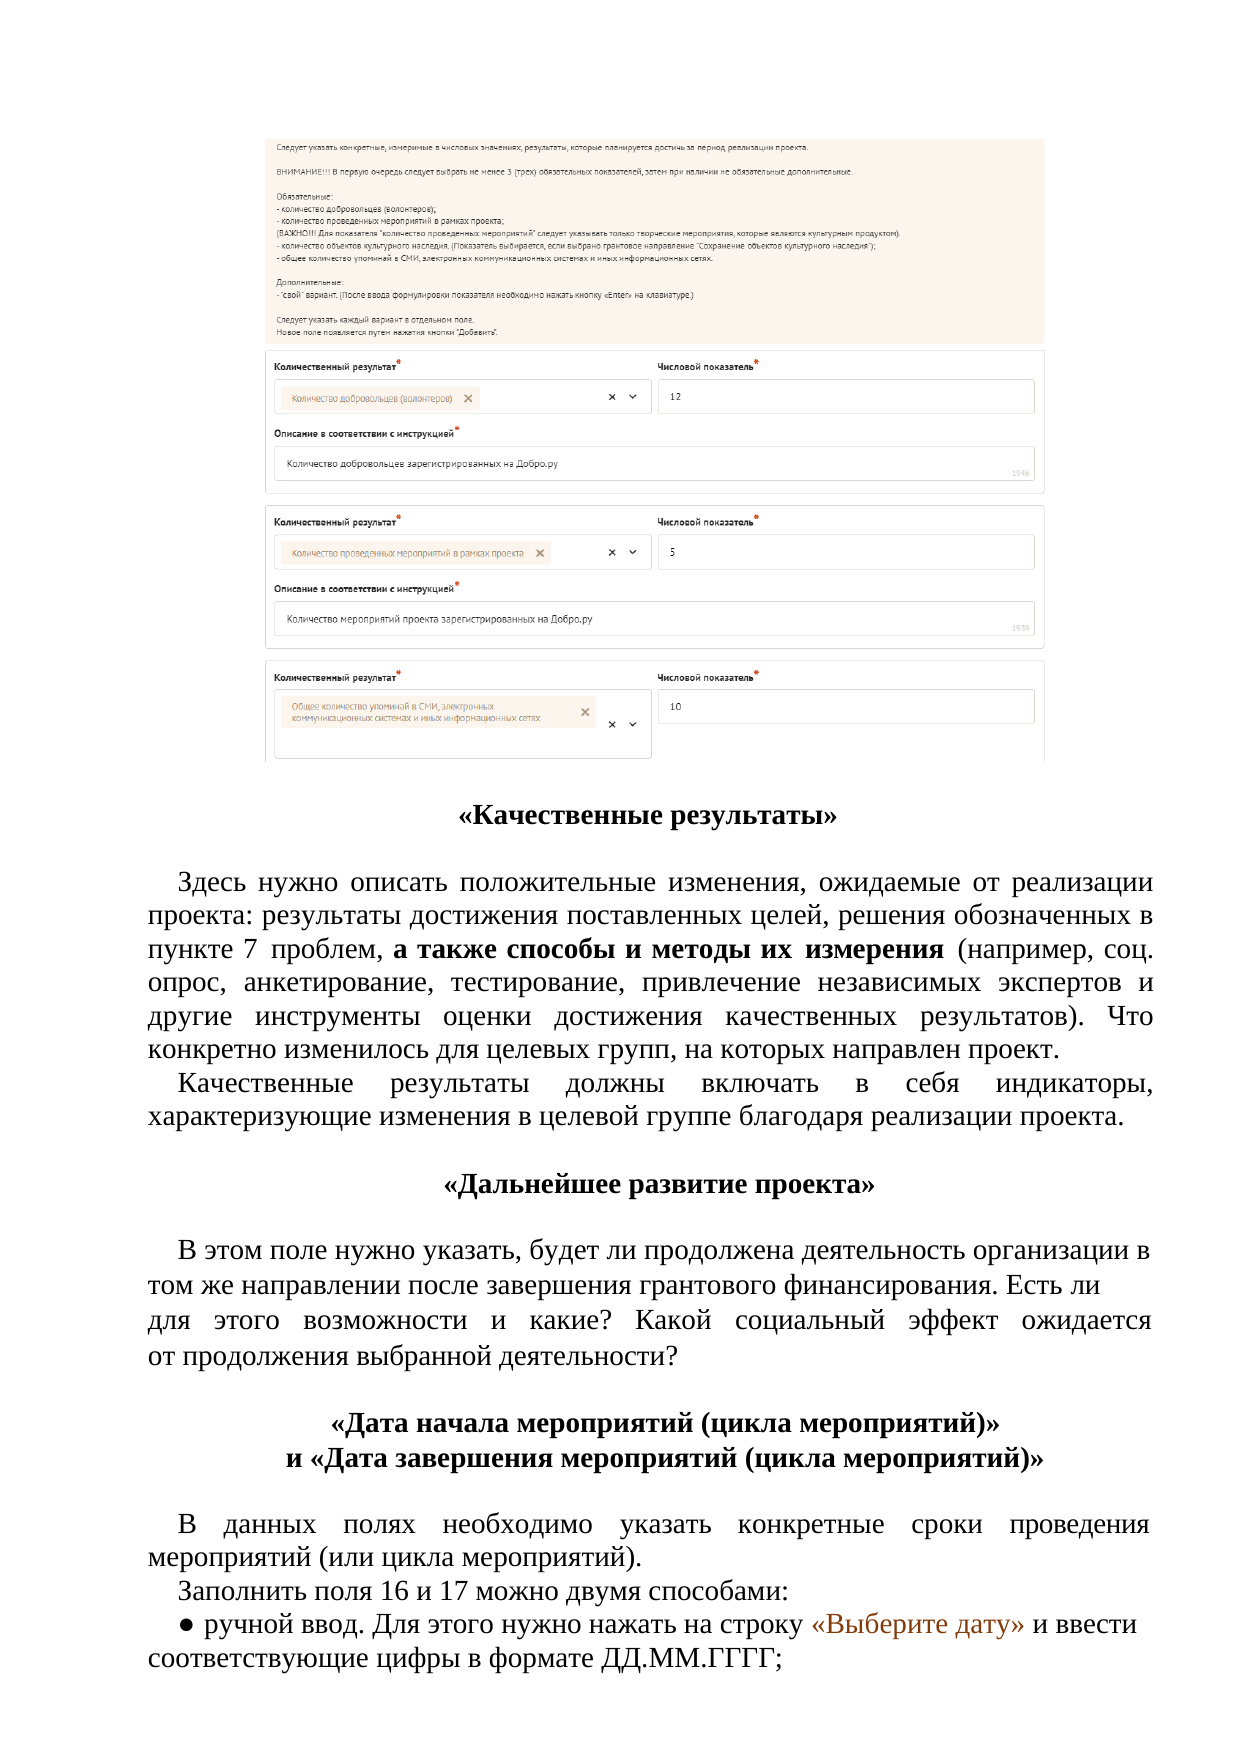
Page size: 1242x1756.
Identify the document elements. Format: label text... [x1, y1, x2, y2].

text и «Дата завершения мероприятий (цикла мероприятий)» [176, 1440, 1154, 1473]
subtitle «Дата начала мероприятий (цикла мероприятий)» [176, 1406, 1155, 1440]
text В данных полях необходимо указать конкретные сроки проведения мероприятий (или цикла мероприятий). [148, 1506, 1154, 1573]
text Заполнить поля 16 и 17 можно двумя способами: [177, 1573, 1219, 1607]
text Качественные результаты должны включать в себя индикаторы, характеризующие изменения в целевой группе благодаря реализации проекта. [148, 1065, 1154, 1132]
subtitle «Дальнейшее развитие проекта» [100, 1166, 1219, 1199]
picture [261, 139, 1058, 762]
subtitle «Качественные результаты» [150, 797, 1146, 831]
list ручной ввод. Для этого нужно нажать на строку «Выберите дату» и ввести соответствующие цифры в формате ДД.ММ.ГГГГ; [148, 1607, 1154, 1674]
text В этом поле нужно указать, будет ли продолжена деятельность организации в том же направлении после завершения грантового финансирования. Есть ли для этого возможности и какие? Какой социальный эффект ожидается от продолжения выбранной деятельности? [148, 1232, 1154, 1371]
text Здесь нужно описать положительные изменения, ожидаемые от реализации проекта: результаты достижения поставленных целей, решения обозначенных в пункте 7 проблем, а также способы и методы их измерения (например, соц. опрос, анкетирование, тестирование, привлечение независимых экспертов и другие инструменты оценки достижения качественных результатов). Что конкретно изменилось для целевых групп, на которых направлен проект. [148, 864, 1154, 1065]
